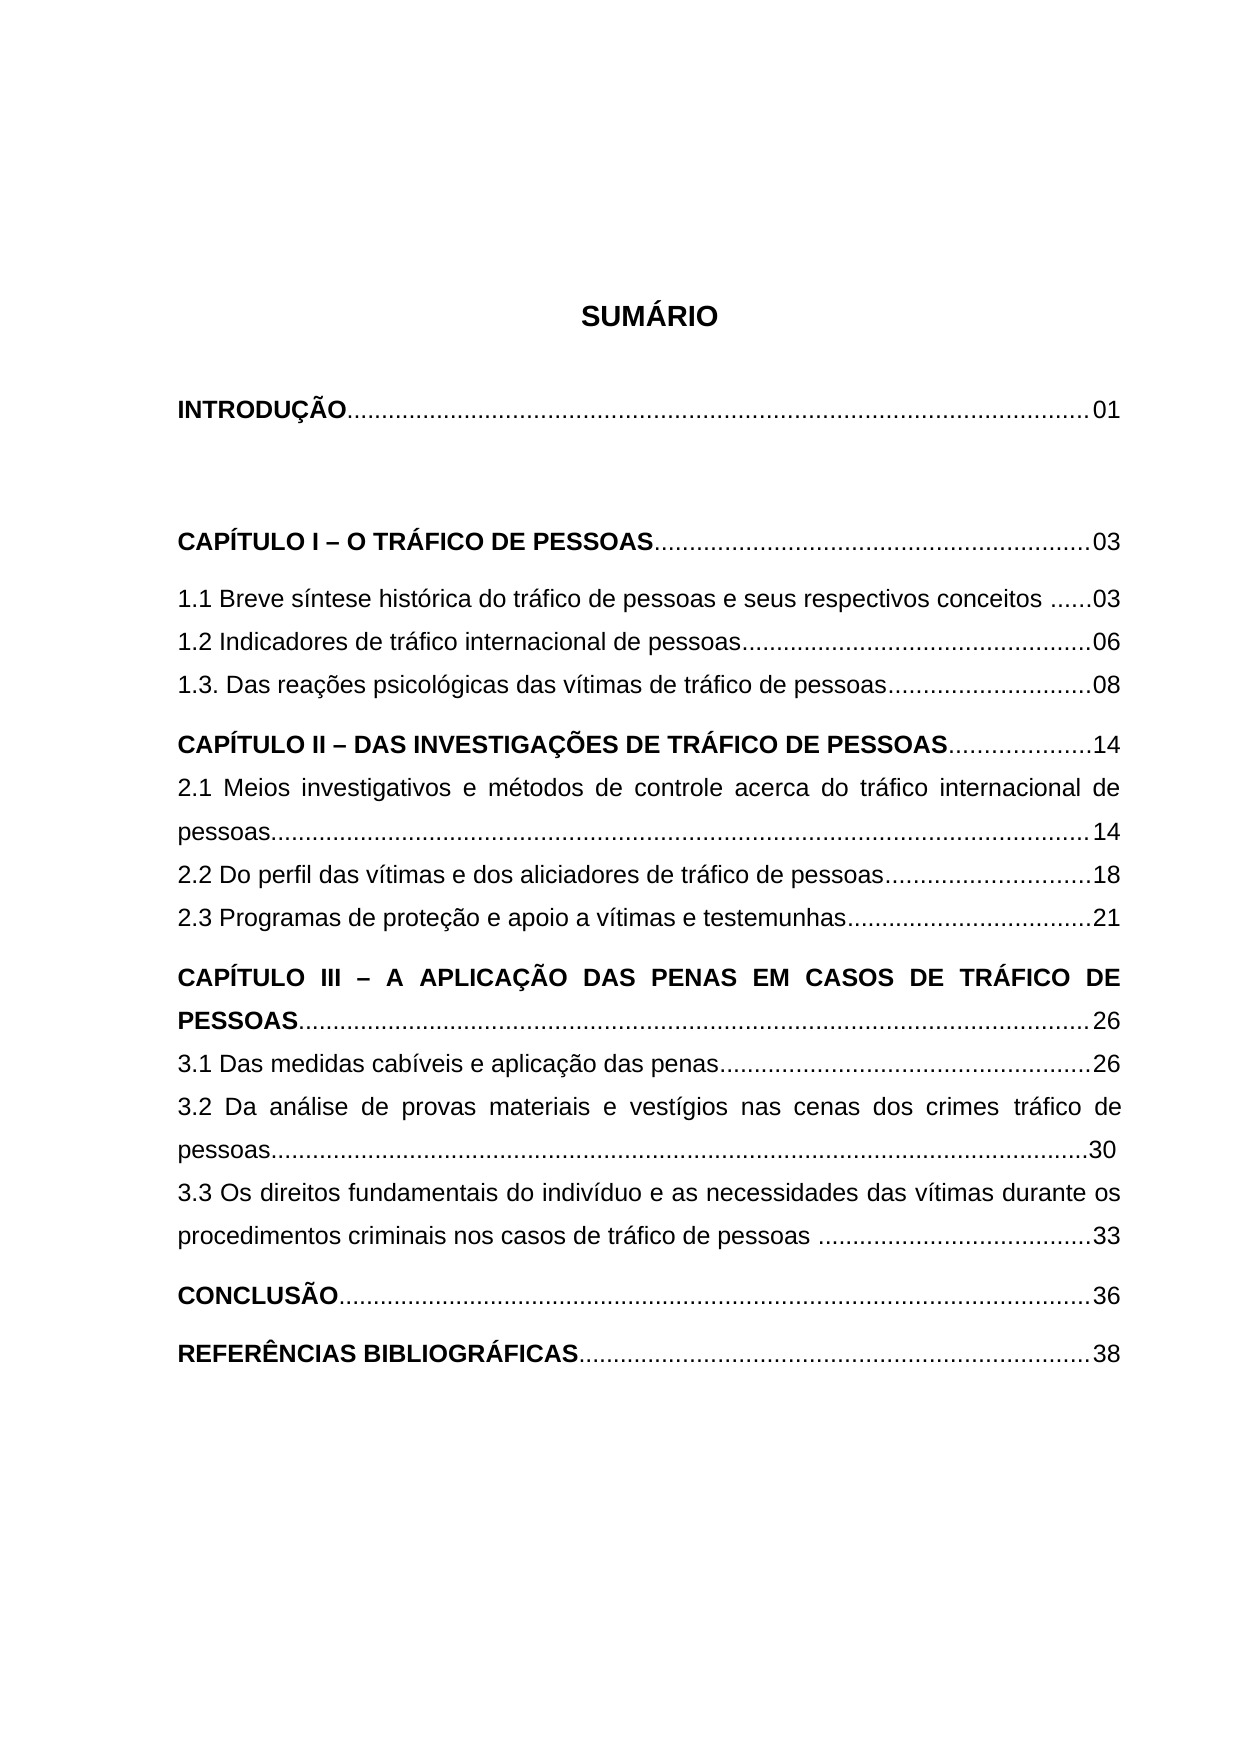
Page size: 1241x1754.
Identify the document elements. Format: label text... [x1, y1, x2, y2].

text CAPÍTULO III – A APLICAÇÃO DAS PENAS EM CASOS DE TRÁFICO DE PESSOAS 26 [177, 963, 1122, 1034]
text SUMÁRIO [177, 299, 1122, 333]
text CAPÍTULO II – DAS INVESTIGAÇÕES DE TRÁFICO DE PESSOAS 14 [177, 730, 1122, 759]
text 2.3 Programas de proteção e apoio a vítimas e testemunhas 21 [177, 903, 1152, 931]
text 3.1 Das medidas cabíveis e aplicação das penas 26 [177, 1049, 1152, 1078]
text 3.3 Os direitos fundamentais do indivíduo e as necessidades das vítimas durante os procedimentos criminais nos casos de tráfico de pessoas 33 [177, 1178, 1122, 1250]
text REFERÊNCIAS BIBLIOGRÁFICAS 38 [177, 1339, 1122, 1367]
text 2.2 Do perfil das vítimas e dos aliciadores de tráfico de pessoas 18 [177, 859, 1122, 888]
text CONCLUSÃO. 36 [177, 1281, 1152, 1310]
text 2.1 Meios investigativos e métodos de controle acerca do tráfico internacional de pessoas 14 [177, 773, 1122, 845]
text INTRODUÇÃO 01 [177, 395, 1152, 424]
text CAPÍTULO I – O TRÁFICO DE PESSOAS 03 [177, 526, 1152, 555]
text 1.3. Das reações psicológicas das vítimas de tráfico de pessoas 08 [177, 670, 1152, 699]
text 3.2 Da análise de provas materiais e vestígios nas cenas dos crimes tráfico de pessoas......................................................................................................................30 [177, 1092, 1122, 1164]
text 1.1 Breve síntese histórica do tráfico de pessoas e seus respectivos conceitos 03 [177, 584, 1152, 613]
text 1.2 Indicadores de tráfico internacional de pessoas 06 [177, 627, 1152, 656]
